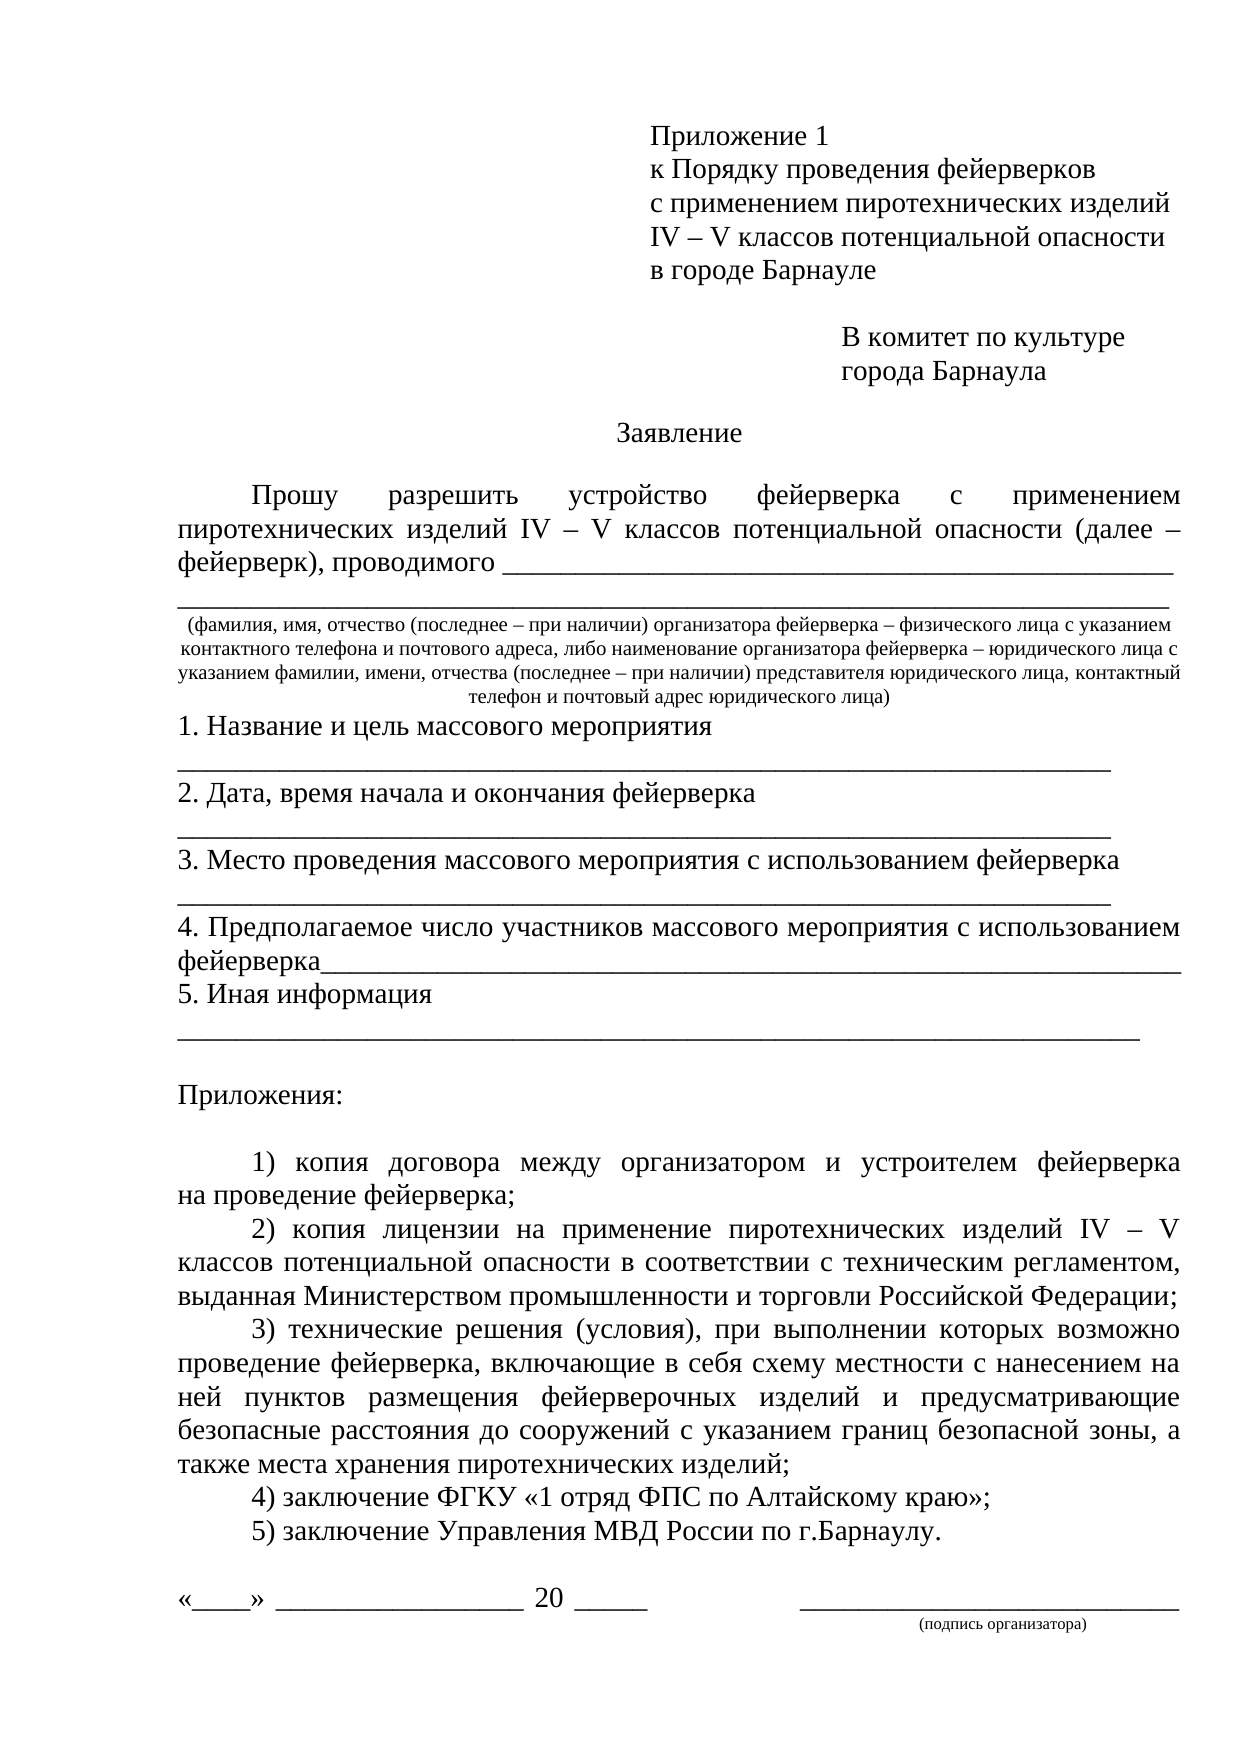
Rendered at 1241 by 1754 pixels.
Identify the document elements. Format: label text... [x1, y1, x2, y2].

text Приложение 1 [650, 118, 1181, 152]
text 4) заключение ФГКУ «1 отряд ФПС по Алтайскому краю»; [177, 1479, 1181, 1513]
text 5) заключение Управления МВД России по г.Барнаулу. [177, 1513, 1181, 1546]
text ____________________________________________________________________ [177, 578, 1181, 612]
text 5. Иная информация [177, 976, 1181, 1010]
text 2) копия лицензии на применение пиротехнических изделий IV – V классов потенциальной опасности в соответствии с техническим регламентом, выданная Министерством промышленности и торговли Российской Федерации; [177, 1211, 1181, 1312]
text 1. Название и цель массового мероприятия [177, 708, 1181, 741]
text Приложения: [177, 1077, 1181, 1110]
text ________________________________________________________________ [177, 808, 1181, 842]
text к Порядку проведения фейерверков с применением пиротехнических изделий IV – V классов потенциальной опасности в городе Барнауле [650, 152, 1181, 286]
text ________________________________________________________________ [177, 876, 1181, 909]
text В комитет по культуре [177, 319, 1181, 353]
text __________________________________________________________________ [177, 1010, 1181, 1043]
text 1) копия договора между организатором и устроителем фейерверка на проведение фейерверка; [177, 1144, 1181, 1211]
text Прошу разрешить устройство фейерверка с применением пиротехнических изделий IV – V классов потенциальной опасности (далее – фейерверк), проводимого ______________________________________________ [177, 477, 1181, 578]
text 3) технические решения (условия), при выполнении которых возможно проведение фейерверка, включающие в себя схему местности с нанесением на ней пунктов размещения фейерверочных изделий и предусматривающие безопасные расстояния до сооружений с указанием границ безопасной зоны, а также места хранения пиротехнических изделий; [177, 1312, 1181, 1479]
text города Барнаула [177, 353, 1181, 386]
text 4. Предполагаемое число участников массового мероприятия с использованием фейерверка___________________________________________________________ [177, 909, 1181, 976]
text Заявление [177, 415, 1181, 449]
text «____» _________________ 20 _____ __________________________ (подпись организатора) [177, 1580, 1181, 1633]
text 2. Дата, время начала и окончания фейерверка [177, 775, 1181, 808]
text (фамилия, имя, отчество (последнее – при наличии) организатора фейерверка – физического лица с указанием контактного телефона и почтового адреса, либо наименование организатора фейерверка – юридического лица с указанием фамилии, имени, отчества (последнее – при наличии) представителя юридического лица, контактный телефон и почтовый адрес юридического лица) [177, 612, 1181, 708]
text ________________________________________________________________ [177, 741, 1181, 775]
text 3. Место проведения массового мероприятия с использованием фейерверка [177, 842, 1181, 876]
